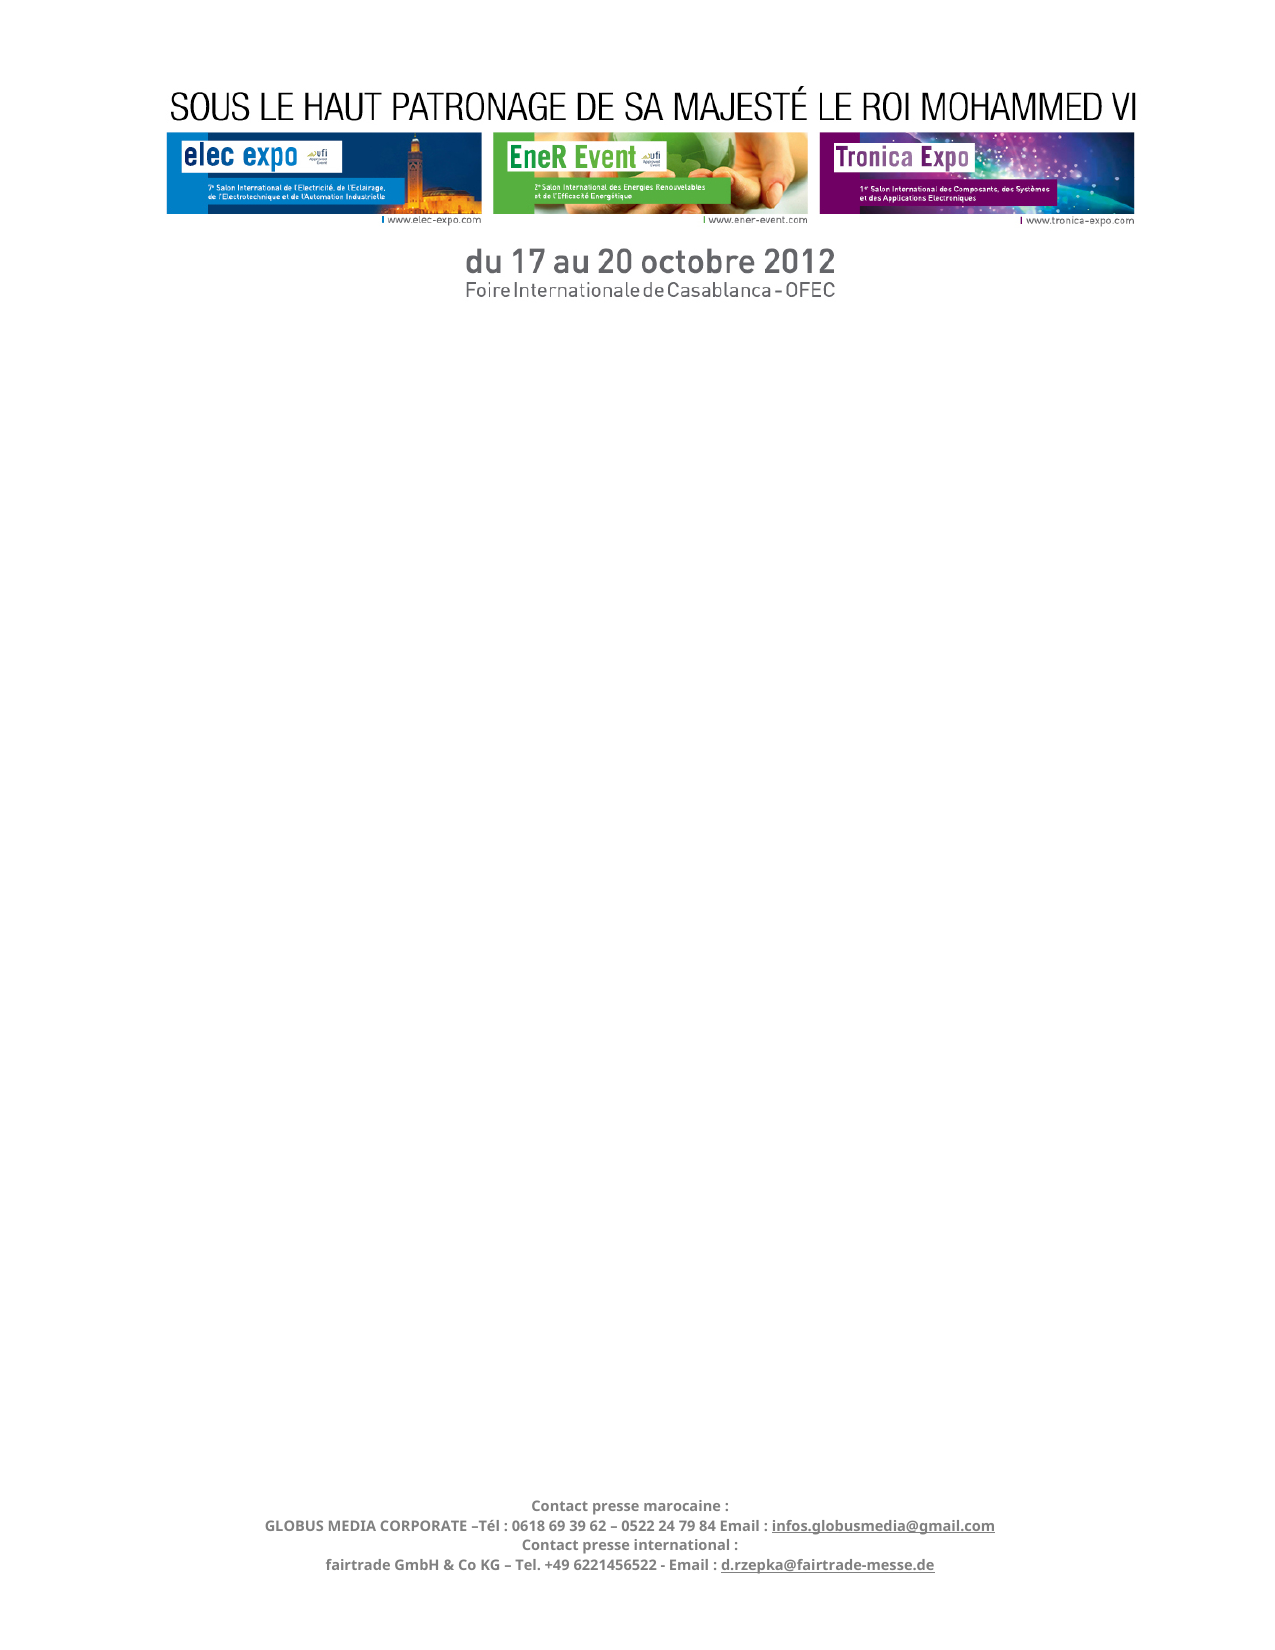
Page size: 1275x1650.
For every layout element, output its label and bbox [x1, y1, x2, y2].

picture [150, 75, 1152, 320]
